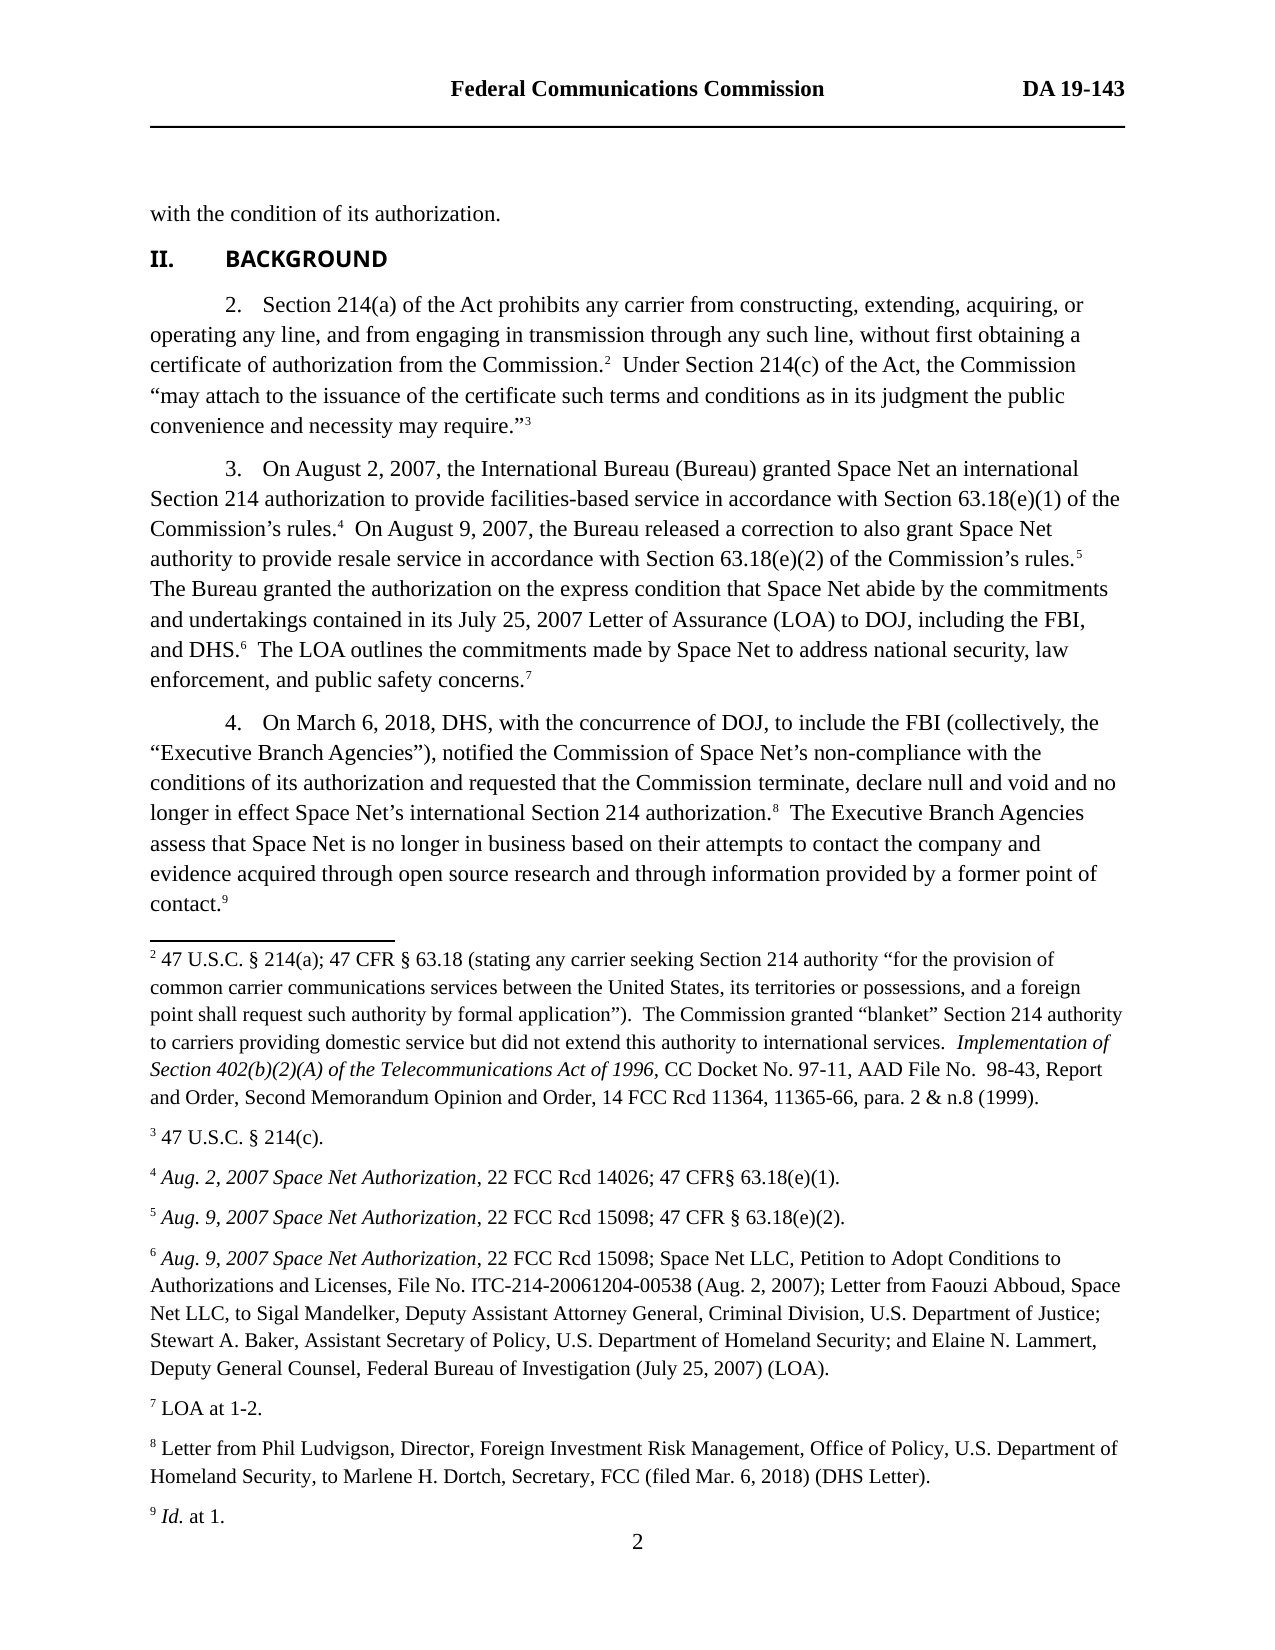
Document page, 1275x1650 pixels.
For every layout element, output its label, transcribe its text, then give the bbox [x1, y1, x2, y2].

text Section 214(a) of the Act prohibits any carrier from constructing, extending, acquiring, or operating any line, and from engaging in transmission through any such line, without first obtaining a certificate of authorization from the Commission. Under Section 214(c) of the Act, the Commission “may attach to the issuance of the certificate such terms and conditions as in its judgment the public convenience and necessity may require.” [150, 291, 1125, 438]
text On March 6, 2018, DHS, with the concurrence of DOJ, to include the FBI (collectively, the “Executive Branch Agencies”), notified the Commission of Space Net’s non-compliance with the conditions of its authorization and requested that the Commission terminate, declare null and void and no longer in effect Space Net’s international Section 214 authorization. The Executive Branch Agencies assess that Space Net is no longer in business based on their attempts to contact the company and evidence acquired through open source research and through information provided by a former point of contact. [150, 709, 1125, 916]
subtitle BACKGROUND [150, 243, 1125, 274]
text On August 2, 2007, the International Bureau (Bureau) granted Space Net an international Section 214 authorization to provide facilities-based service in accordance with Section 63.18(e)(1) of the Commission’s rules. On August 9, 2007, the Bureau released a correction to also grant Space Net authority to provide resale service in accordance with Section 63.18(e)(2) of the Commission’s rules. The Bureau granted the authorization on the express condition that Space Net abide by the commitments and undertakings contained in its July 25, 2007 Letter of Assurance (LOA) to DOJ, including the FBI, and DHS. The LOA outlines the commitments made by Space Net to address national security, law enforcement, and public safety concerns. [150, 454, 1125, 692]
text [150, 200, 1125, 226]
